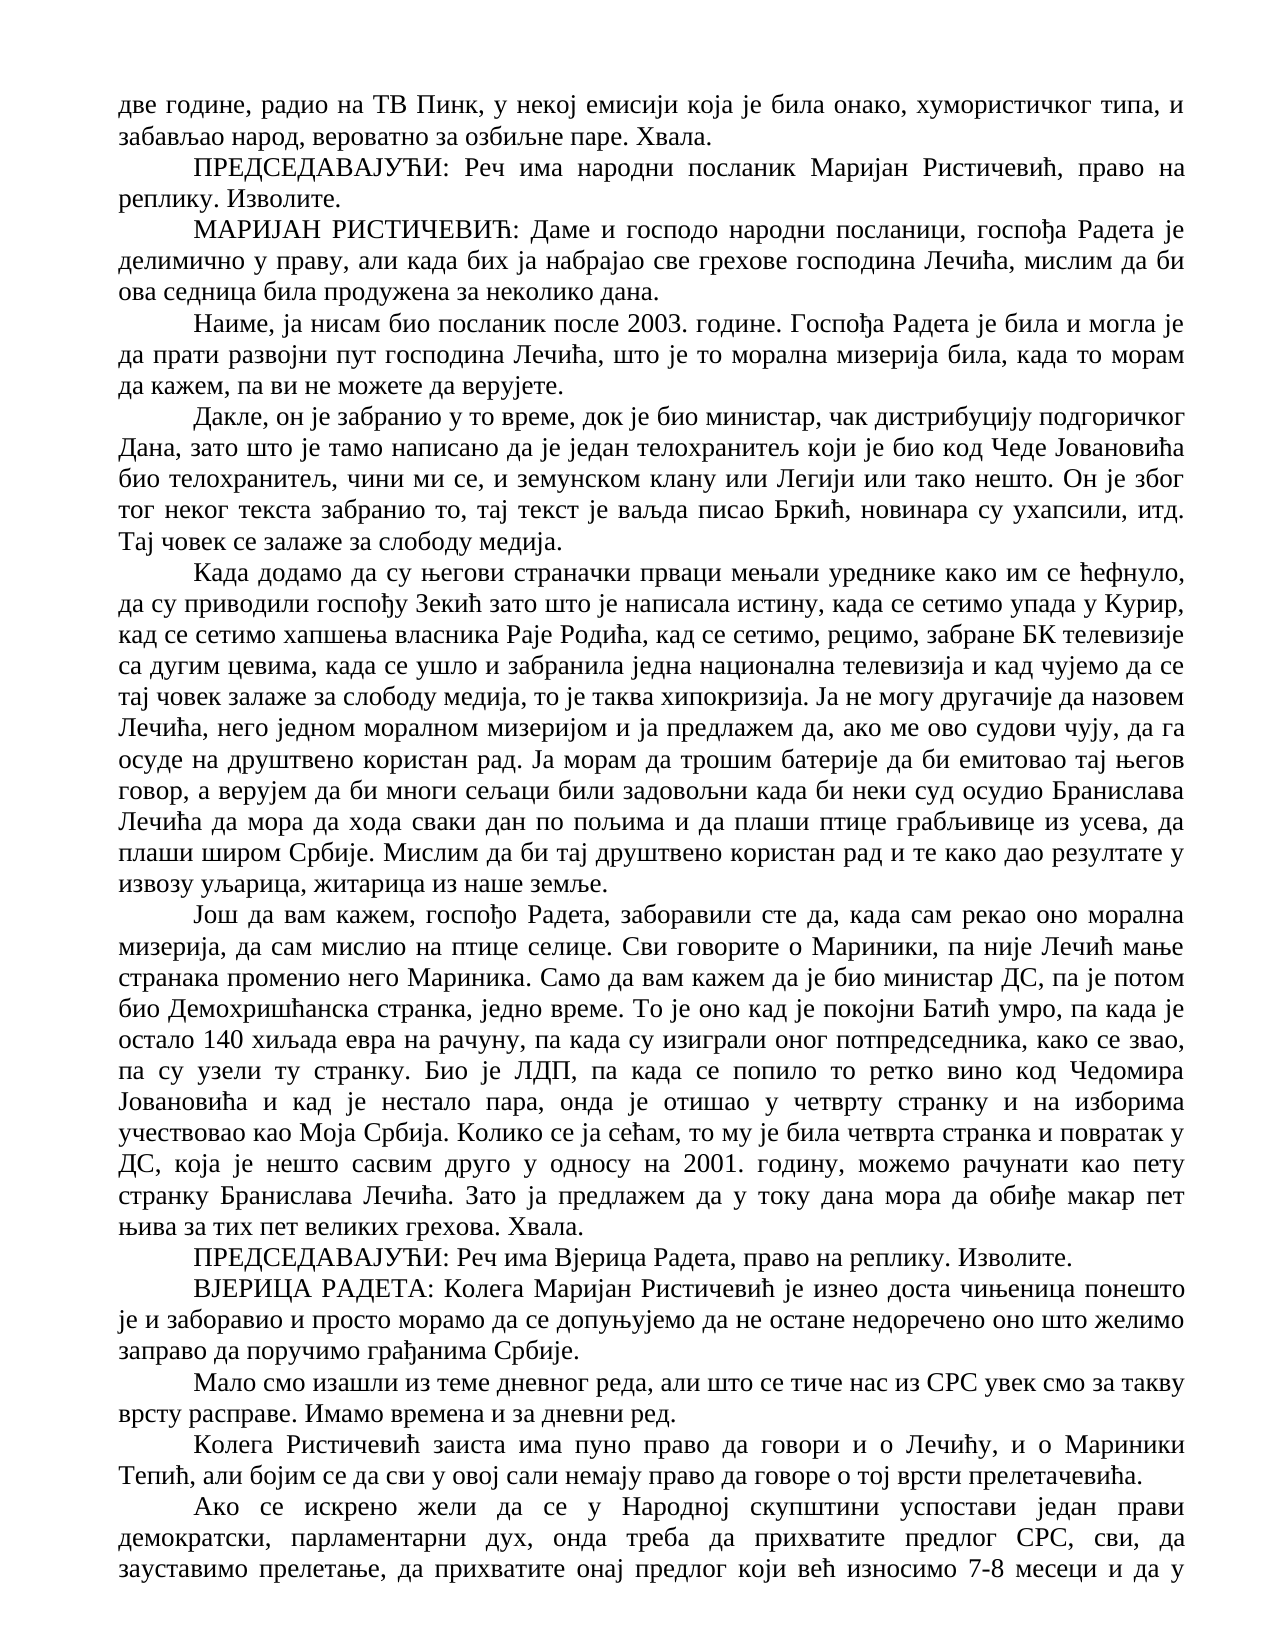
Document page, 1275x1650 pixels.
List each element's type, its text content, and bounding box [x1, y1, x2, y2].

text Још да вам кажем, госпођо Радета, заборавили сте да, када сам рекао оно морална мизерија, да сам мислио на птице селице. Сви говорите о Мариники, па није Лечић мање странака променио него Мариника. Само да вам кажем да је био министар ДС, па је потом био Демохришћанска странка, једно време. То је оно кад је покојни Батић умро, па када је остало 140 хиљада евра на рачуну, па када су изиграли оног потпредседника, како се звао, па су узели ту странку. Био је ЛДП, па када се попило то ретко вино код Чедомира Јовановића и кад је нестало пара, онда је отишао у четврту странку и на изборима учествовао као Моја Србија. Колико се ја сећам, то му је била четврта странка и повратак у ДС, која је нешто сасвим друго у односу на 2001. годину, можемо рачунати као пету странку Бранислава Лечића. Зато ја предлажем да у току дана мора да обиђе макар пет њива за тих пет великих грехова. Хвала. [118, 898, 1186, 1241]
text ПРЕДСЕДАВАЈУЋИ: Реч има Вјерица Радета, право на реплику. Изволите. [118, 1241, 1186, 1272]
text ВЈЕРИЦА РАДЕТА: Колега Маријан Ристичевић је изнео доста чињеница понешто је и заборавио и просто морамо да се допуњујемо да не остане недоречено оно што желимо заправо да поручимо грађанима Србије. [118, 1272, 1186, 1366]
text Мало смо изашли из теме дневног реда, али што се тиче нас из СРС увек смо за такву врсту расправе. Имамо времена и за дневни ред. [118, 1366, 1186, 1428]
text Наиме, ја нисам био посланик после 2003. године. Госпођа Радета је била и могла је да прати развојни пут господина Лечића, што је то морална мизерија била, када то морам да кажем, па ви не можете да верујете. [118, 307, 1186, 400]
text Када додамо да су његови страначки прваци мењали уреднике како им се ћефнуло, да су приводили госпођу Зекић зато што је написала истину, када се сетимо упада у Курир, кад се сетимо хапшења власника Раје Родића, кад се сетимо, рецимо, забране БК телевизије са дугим цевима, када се ушло и забранила једна национална телевизија и кад чујемо да се тај човек залаже за слободу медија, то је таква хипокризија. Ја не могу другачије да назовем Лечића, него једном моралном мизеријом и ја предлажем да, ако ме ово судови чују, да га осуде на друштвено користан рад. Ја морам да трошим батерије да би емитовао тај његов говор, а верујем да би многи сељаци били задовољни када би неки суд осудио Бранислава Лечића да мора да хода сваки дан по пољима и да плаши птице грабљивице из усева, да плаши широм Србије. Мислим да би тај друштвено користан рад и те како дао резултате у извозу уљарица, житарица из наше земље. [118, 556, 1186, 898]
text ПРЕДСЕДАВАЈУЋИ: Реч има народни посланик Маријан Ристичевић, право на реплику. Изволите. [118, 151, 1186, 213]
text Дакле, он је забранио у то време, док је био министар, чак дистрибуцију подгоричког Дана, зато што је тамо написано да је један телохранитељ који је био код Чеде Јовановића био телохранитељ, чини ми се, и земунском клану или Легији или тако нешто. Он је због тог неког текста забранио то, тај текст је ваљда писао Бркић, новинара су ухапсили, итд. Тај човек се залаже за слободу медија. [118, 400, 1186, 556]
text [118, 89, 1186, 151]
text Колега Ристичевић заиста има пуно право да говори и о Лечићу, и о Мариники Тепић, али бојим се да сви у овој сали немају право да говоре о тој врсти прелетачевића. [118, 1428, 1186, 1490]
text МАРИЈАН РИСТИЧЕВИЋ: Даме и господо народни посланици, госпођа Радета је делимично у праву, али када бих ја набрајао све грехове господина Лечића, мислим да би ова седница била продужена за неколико дана. [118, 213, 1186, 307]
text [118, 1490, 1186, 1584]
